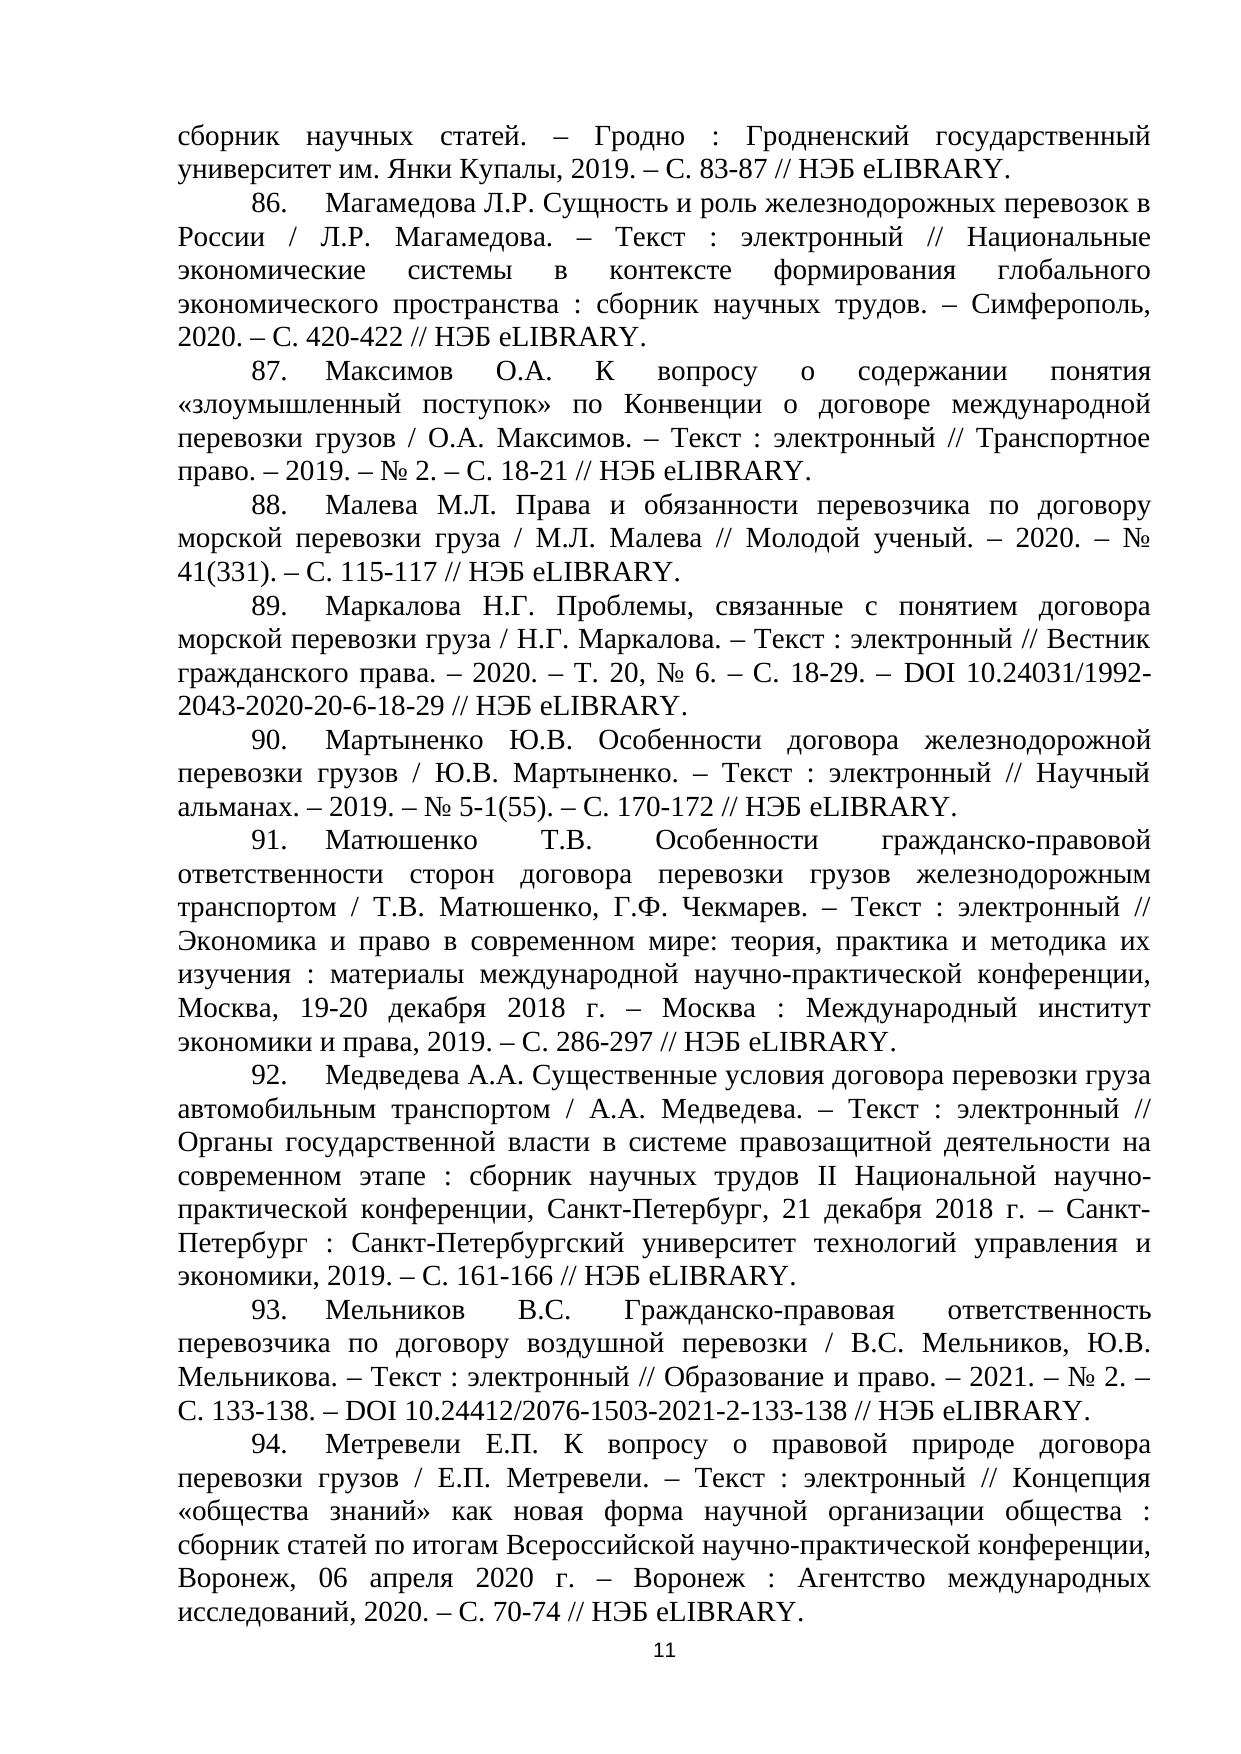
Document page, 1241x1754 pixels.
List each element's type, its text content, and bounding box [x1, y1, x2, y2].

list Малева М.Л. Права и обязанности перевозчика по договору морской перевозки груза / М.Л. Малева // Молодой ученый. – 2020. – № 41(331). – С. 115-117 // НЭБ eLIBRARY. [177, 487, 1152, 588]
list Метревели Е.П. К вопросу о правовой природе договора перевозки грузов / Е.П. Метревели. – Текст : электронный // Концепция «общества знаний» как новая форма научной организации общества : сборник статей по итогам Всероссийской научно-практической конференции, Воронеж, 06 апреля 2020 г. – Воронеж : Агентство международных исследований, 2020. – С. 70-74 // НЭБ eLIBRARY. [177, 1426, 1152, 1627]
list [177, 118, 1152, 185]
list Мельников В.С. Гражданско-правовая ответственность перевозчика по договору воздушной перевозки / В.С. Мельников, Ю.В. Мельникова. – Текст : электронный // Образование и право. – 2021. – № 2. – С. 133-138. – DOI 10.24412/2076-1503-2021-2-133-138 // НЭБ eLIBRARY. [177, 1292, 1152, 1426]
list Маркалова Н.Г. Проблемы, связанные с понятием договора морской перевозки груза / Н.Г. Маркалова. – Текст : электронный // Вестник гражданского права. – 2020. – Т. 20, № 6. – С. 18-29. – DOI 10.24031/1992-2043-2020-20-6-18-29 // НЭБ eLIBRARY. [177, 588, 1152, 722]
list Магамедова Л.Р. Сущность и роль железнодорожных перевозок в России / Л.Р. Магамедова. – Текст : электронный // Национальные экономические системы в контексте формирования глобального экономического пространства : сборник научных трудов. – Симферополь, 2020. – С. 420-422 // НЭБ eLIBRARY. [177, 185, 1152, 353]
list Медведева А.А. Существенные условия договора перевозки груза автомобильным транспортом / А.А. Медведева. – Текст : электронный // Органы государственной власти в системе правозащитной деятельности на современном этапе : сборник научных трудов II Национальной научно-практической конференции, Санкт-Петербург, 21 декабря 2018 г. – Санкт-Петербург : Санкт-Петербургский университет технологий управления и экономики, 2019. – С. 161-166 // НЭБ eLIBRARY. [177, 1057, 1152, 1292]
list Мартыненко Ю.В. Особенности договора железнодорожной перевозки грузов / Ю.В. Мартыненко. – Текст : электронный // Научный альманах. – 2019. – № 5-1(55). – С. 170-172 // НЭБ eLIBRARY. [177, 722, 1152, 822]
list Максимов О.А. К вопросу о содержании понятия «злоумышленный поступок» по Конвенции о договоре международной перевозки грузов / О.А. Максимов. – Текст : электронный // Транспортное право. – 2019. – № 2. – С. 18-21 // НЭБ eLIBRARY. [177, 353, 1152, 487]
list Матюшенко Т.В. Особенности гражданско-правовой ответственности сторон договора перевозки грузов железнодорожным транспортом / Т.В. Матюшенко, Г.Ф. Чекмарев. – Текст : электронный // Экономика и право в современном мире: теория, практика и методика их изучения : материалы международной научно-практической конференции, Москва, 19-20 декабря 2018 г. – Москва : Международный институт экономики и права, 2019. – С. 286-297 // НЭБ eLIBRARY. [177, 822, 1152, 1057]
